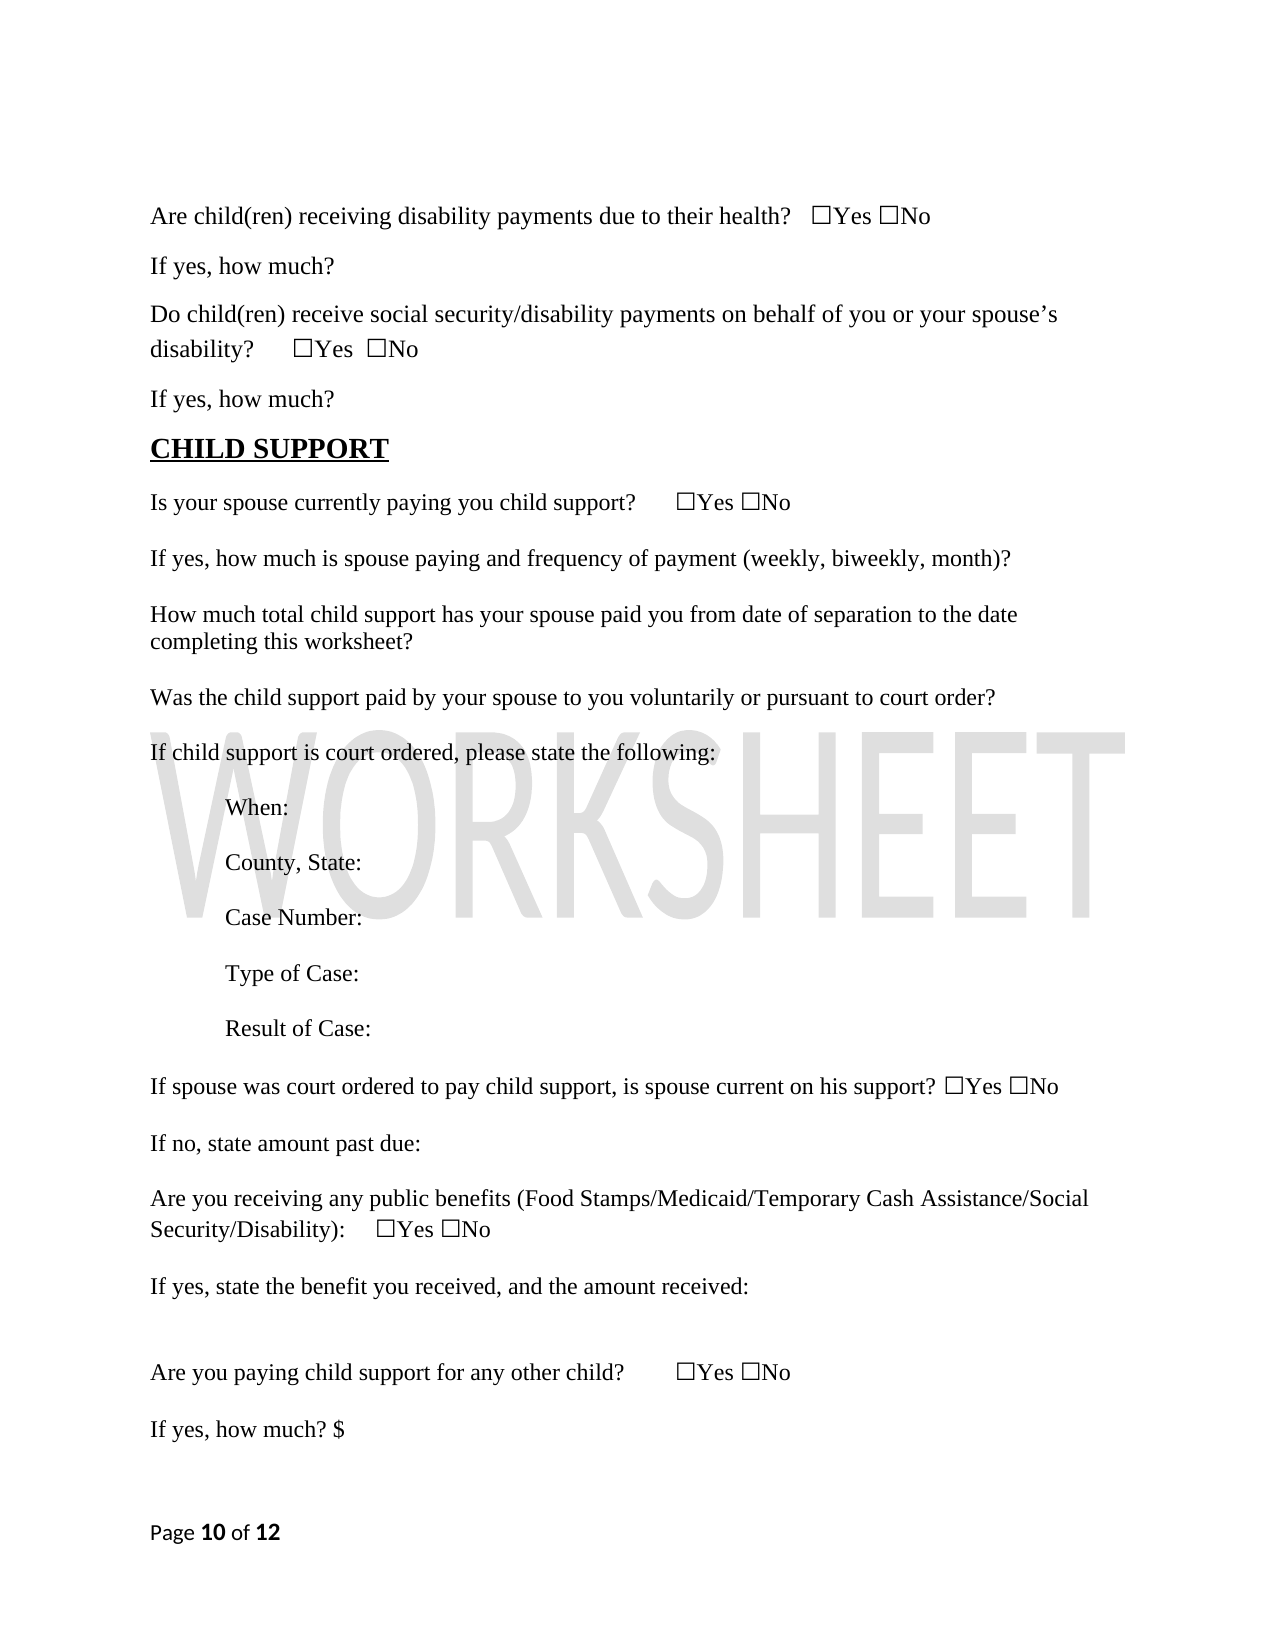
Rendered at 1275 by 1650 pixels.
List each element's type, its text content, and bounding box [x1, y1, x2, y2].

text Are child(ren) receiving disability payments due to their health? ☐Yes ☐No [150, 198, 1125, 232]
text If child support is court ordered, please state the following: [150, 738, 1125, 765]
text If yes, how much is spouse paying and frequency of payment (weekly, biweekly, month)? [150, 544, 1125, 572]
text Type of Case: [225, 958, 1125, 986]
text If spouse was court ordered to pay child support, is spouse current on his support? ☐Yes ☐No [150, 1069, 1125, 1102]
text County, State: [225, 848, 1125, 876]
text Are you paying child support for any other child? ☐Yes ☐No [150, 1355, 1125, 1388]
text Is your spouse currently paying you child support? ☐Yes ☐No [150, 484, 1125, 517]
text Do child(ren) receive social security/disability payments on behalf of you or your spouse’s disability? ☐Yes ☐No [150, 299, 1125, 364]
text If yes, state the benefit you received, and the amount received: [150, 1272, 1125, 1300]
text If yes, how much? [150, 384, 1125, 412]
text How much total child support has your spouse paid you from date of separation to the date completing this worksheet? [150, 600, 1125, 655]
text CHILD SUPPORT [150, 431, 1125, 465]
text If yes, how much? [150, 251, 1125, 280]
text If yes, how much? $ [150, 1415, 1125, 1443]
text Case Number: [225, 903, 1125, 931]
text If no, state amount past due: [150, 1129, 1125, 1157]
text Are you receiving any public benefits (Food Stamps/Medicaid/Temporary Cash Assistance/Social Security/Disability): ☐Yes ☐No [150, 1184, 1125, 1244]
text When: [225, 793, 1125, 821]
text Was the child support paid by your spouse to you voluntarily or pursuant to court order? [150, 682, 1125, 710]
text Result of Case: [225, 1014, 1125, 1041]
